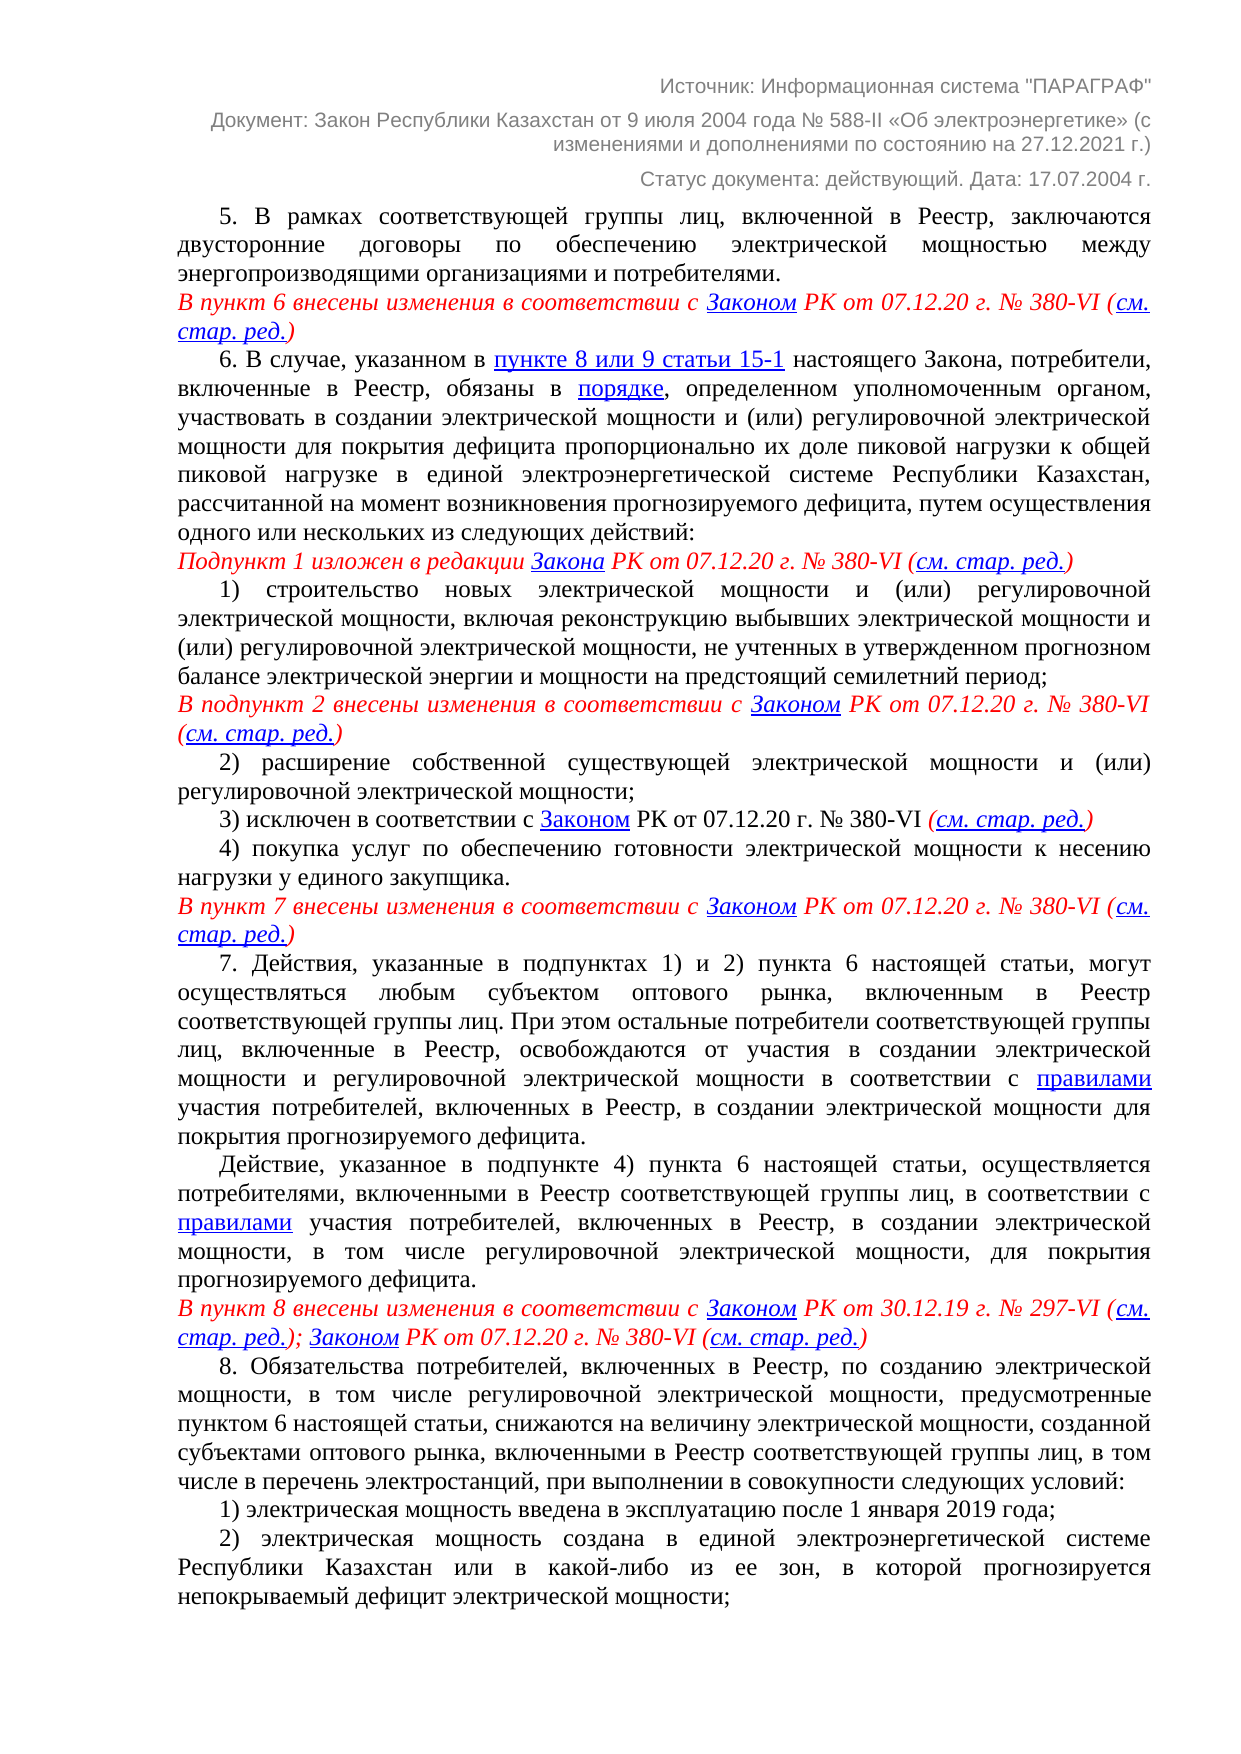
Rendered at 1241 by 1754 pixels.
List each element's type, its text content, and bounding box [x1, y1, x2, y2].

text В пункт 6 внесены изменения в соответствии с Законом РК от 07.12.20 г. № 380-VI (см. стар. ред.) [177, 287, 1152, 344]
text Действие, указанное в подпункте 4) пункта 6 настоящей статьи, осуществляется потребителями, включенными в Реестр соответствующей группы лиц, в соответствии с правилами участия потребителей, включенных в Реестр, в создании электрической мощности, в том числе регулировочной электрической мощности, для покрытия прогнозируемого дефицита. [177, 1149, 1152, 1293]
text 3) исключен в соответствии с Законом РК от 07.12.20 г. № 380-VI (см. стар. ред.) [177, 804, 1152, 833]
text В подпункт 2 внесены изменения в соответствии с Законом РК от 07.12.20 г. № 380-VI (см. стар. ред.) [177, 689, 1152, 747]
text 2) расширение собственной существующей электрической мощности и (или) регулировочной электрической мощности; [177, 747, 1152, 804]
text 5. В рамках соответствующей группы лиц, включенной в Реестр, заключаются двусторонние договоры по обеспечению электрической мощностью между энергопроизводящими организациями и потребителями. [177, 201, 1152, 287]
text 2) электрическая мощность создана в единой электроэнергетической системе Республики Казахстан или в какой-либо из ее зон, в которой прогнозируется непокрываемый дефицит электрической мощности; [177, 1523, 1152, 1609]
text 1) строительство новых электрической мощности и (или) регулировочной электрической мощности, включая реконструкцию выбывших электрической мощности и (или) регулировочной электрической мощности, не учтенных в утвержденном прогнозном балансе электрической энергии и мощности на предстоящий семилетний период; [177, 574, 1152, 689]
text 1) электрическая мощность введена в эксплуатацию после 1 января 2019 года; [177, 1494, 1152, 1523]
text 6. В случае, указанном в пункте 8 или 9 статьи 15-1 настоящего Закона, потребители, включенные в Реестр, обязаны в порядке, определенном уполномоченным органом, участвовать в создании электрической мощности и (или) регулировочной электрической мощности для покрытия дефицита пропорционально их доле пиковой нагрузки к общей пиковой нагрузке в единой электроэнергетической системе Республики Казахстан, рассчитанной на момент возникновения прогнозируемого дефицита, путем осуществления одного или нескольких из следующих действий: [177, 344, 1152, 546]
text 8. Обязательства потребителей, включенных в Реестр, по созданию электрической мощности, в том числе регулировочной электрической мощности, предусмотренные пунктом 6 настоящей статьи, снижаются на величину электрической мощности, созданной субъектами оптового рынка, включенными в Реестр соответствующей группы лиц, в том числе в перечень электростанций, при выполнении в совокупности следующих условий: [177, 1351, 1152, 1494]
text Подпункт 1 изложен в редакции Закона РК от 07.12.20 г. № 380-VI (см. стар. ред.) [177, 546, 1152, 574]
text В пункт 8 внесены изменения в соответствии с Законом РК от 30.12.19 г. № 297-VI (см. стар. ред.); Законом РК от 07.12.20 г. № 380-VI (см. стар. ред.) [177, 1293, 1152, 1351]
text 4) покупка услуг по обеспечению готовности электрической мощности к несению нагрузки у единого закупщика. [177, 833, 1152, 891]
text В пункт 7 внесены изменения в соответствии с Законом РК от 07.12.20 г. № 380-VI (см. стар. ред.) [177, 891, 1152, 948]
text 7. Действия, указанные в подпунктах 1) и 2) пункта 6 настоящей статьи, могут осуществляться любым субъектом оптового рынка, включенным в Реестр соответствующей группы лиц. При этом остальные потребители соответствующей группы лиц, включенные в Реестр, освобождаются от участия в создании электрической мощности и регулировочной электрической мощности в соответствии с правилами участия потребителей, включенных в Реестр, в создании электрической мощности для покрытия прогнозируемого дефицита. [177, 948, 1152, 1149]
